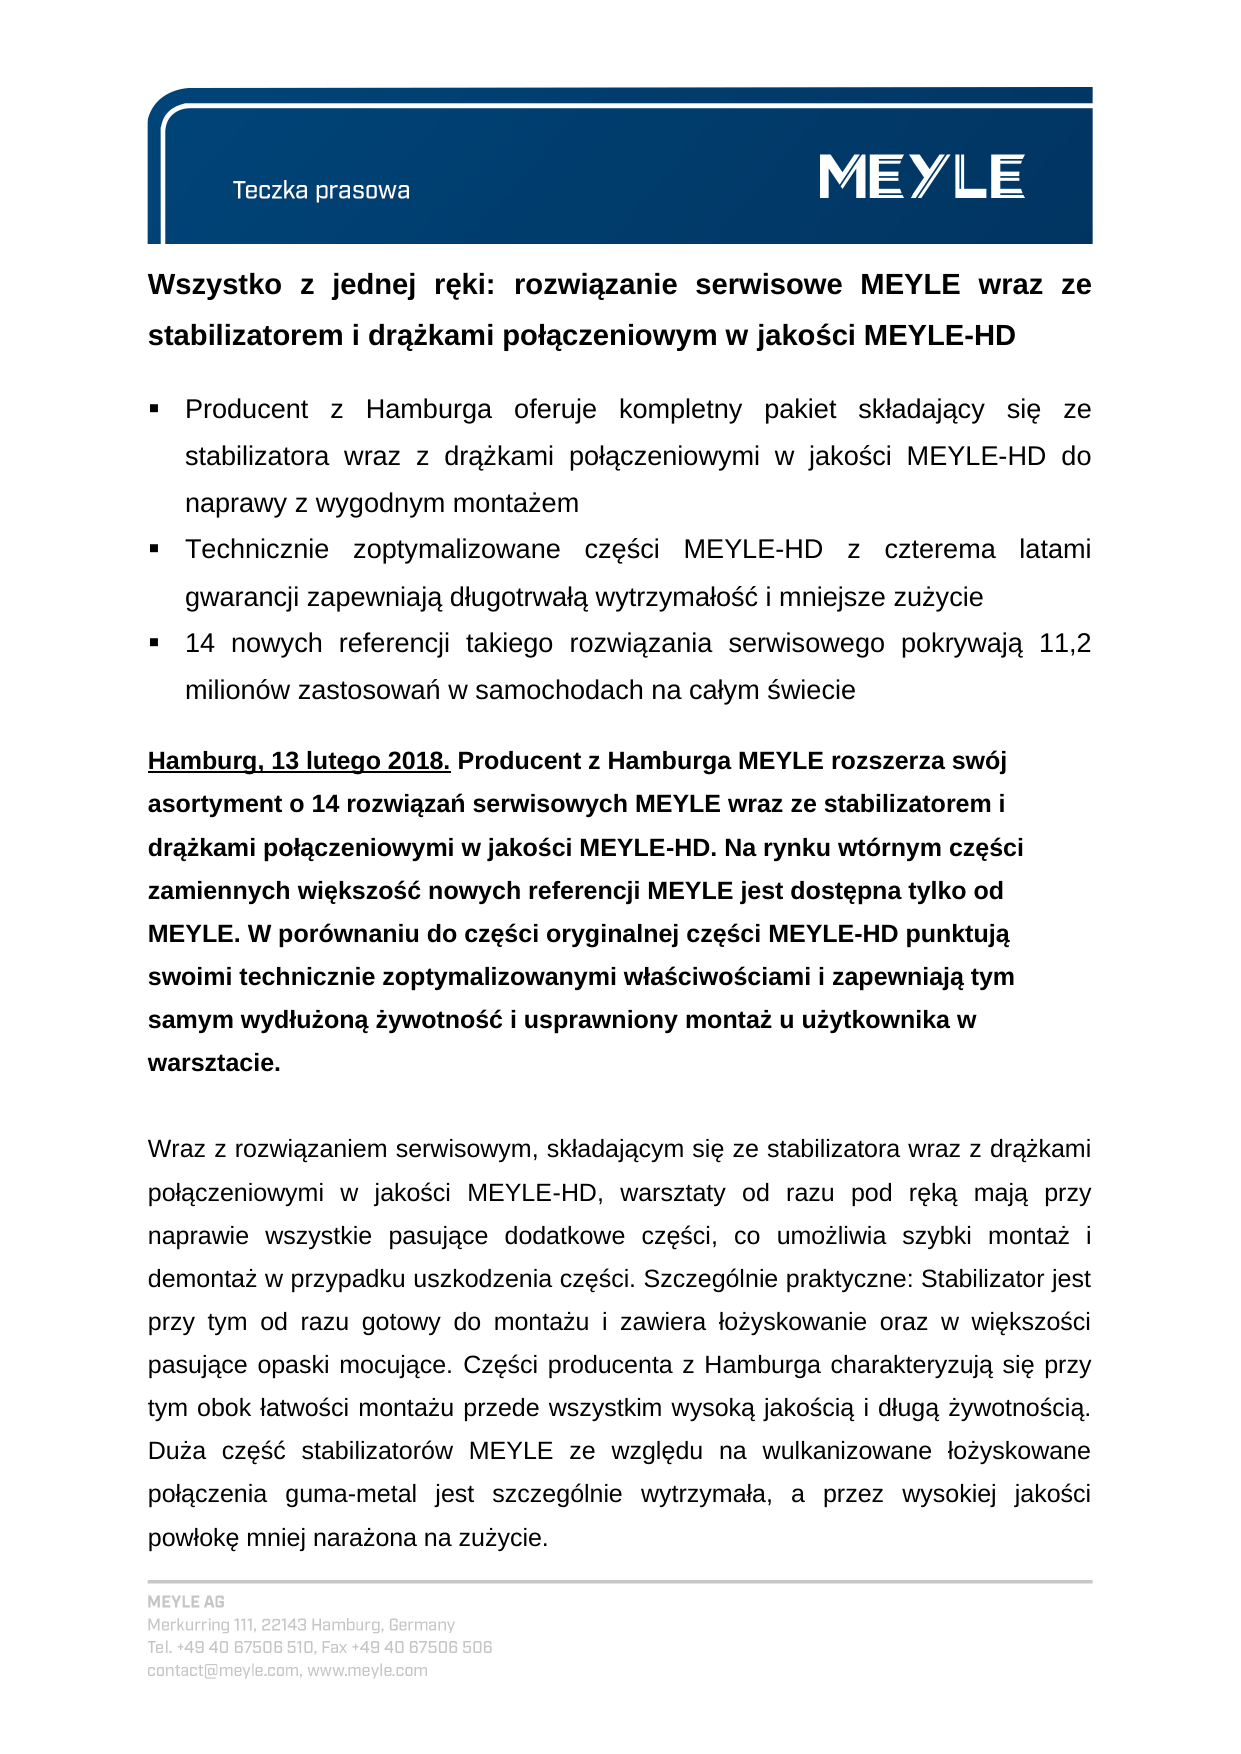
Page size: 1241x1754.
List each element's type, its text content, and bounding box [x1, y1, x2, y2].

picture [147, 73, 1093, 244]
picture [147, 1578, 1093, 1681]
list 14 nowych referencji takiego rozwiązania serwisowego pokrywają 11,2 milionów zastosowań w samochodach na całym świecie [148, 627, 1093, 706]
list Technicznie zoptymalizowane części MEYLE-HD z czterema latami gwarancji zapewniają długotrwałą wytrzymałość i mniejsze zużycie [148, 533, 1093, 612]
list Producent z Hamburga oferuje kompletny pakiet składający się ze stabilizatora wraz z drążkami połączeniowymi w jakości MEYLE-HD do naprawy z wygodnym montażem [148, 393, 1093, 518]
text Wraz z rozwiązaniem serwisowym, składającym się ze stabilizatora wraz z drążkami połączeniowymi w jakości MEYLE-HD, warsztaty od razu pod ręką mają przy naprawie wszystkie pasujące dodatkowe części, co umożliwia szybki montaż i demontaż w przypadku uszkodzenia części. Szczególnie praktyczne: Stabilizator jest przy tym od razu gotowy do montażu i zawiera łożyskowanie oraz w większości pasujące opaski mocujące. Części producenta z Hamburga charakteryzują się przy tym obok łatwości montażu przede wszystkim wysoką jakością i długą żywotnością. Duża część stabilizatorów MEYLE ze względu na wulkanizowane łożyskowane połączenia guma-metal jest szczególnie wytrzymała, a przez wysokiej jakości powłokę mniej narażona na zużycie. [148, 1134, 1093, 1551]
text Hamburg, 13 lutego 2018. Producent z Hamburga MEYLE rozszerza swój asortyment o 14 rozwiązań serwisowych MEYLE wraz ze stabilizatorem i drążkami połączeniowymi w jakości MEYLE-HD. Na rynku wtórnym części zamiennych większość nowych referencji MEYLE jest dostępna tylko od MEYLE. W porównaniu do części oryginalnej części MEYLE-HD punktują swoimi technicznie zoptymalizowanymi właściwościami i zapewniają tym samym wydłużoną żywotność i usprawniony montaż u użytkownika w warsztacie. [148, 746, 1093, 1077]
text Wszystko z jednej ręki: rozwiązanie serwisowe MEYLE wraz ze stabilizatorem i drążkami połączeniowym w jakości MEYLE-HD [148, 267, 1093, 351]
